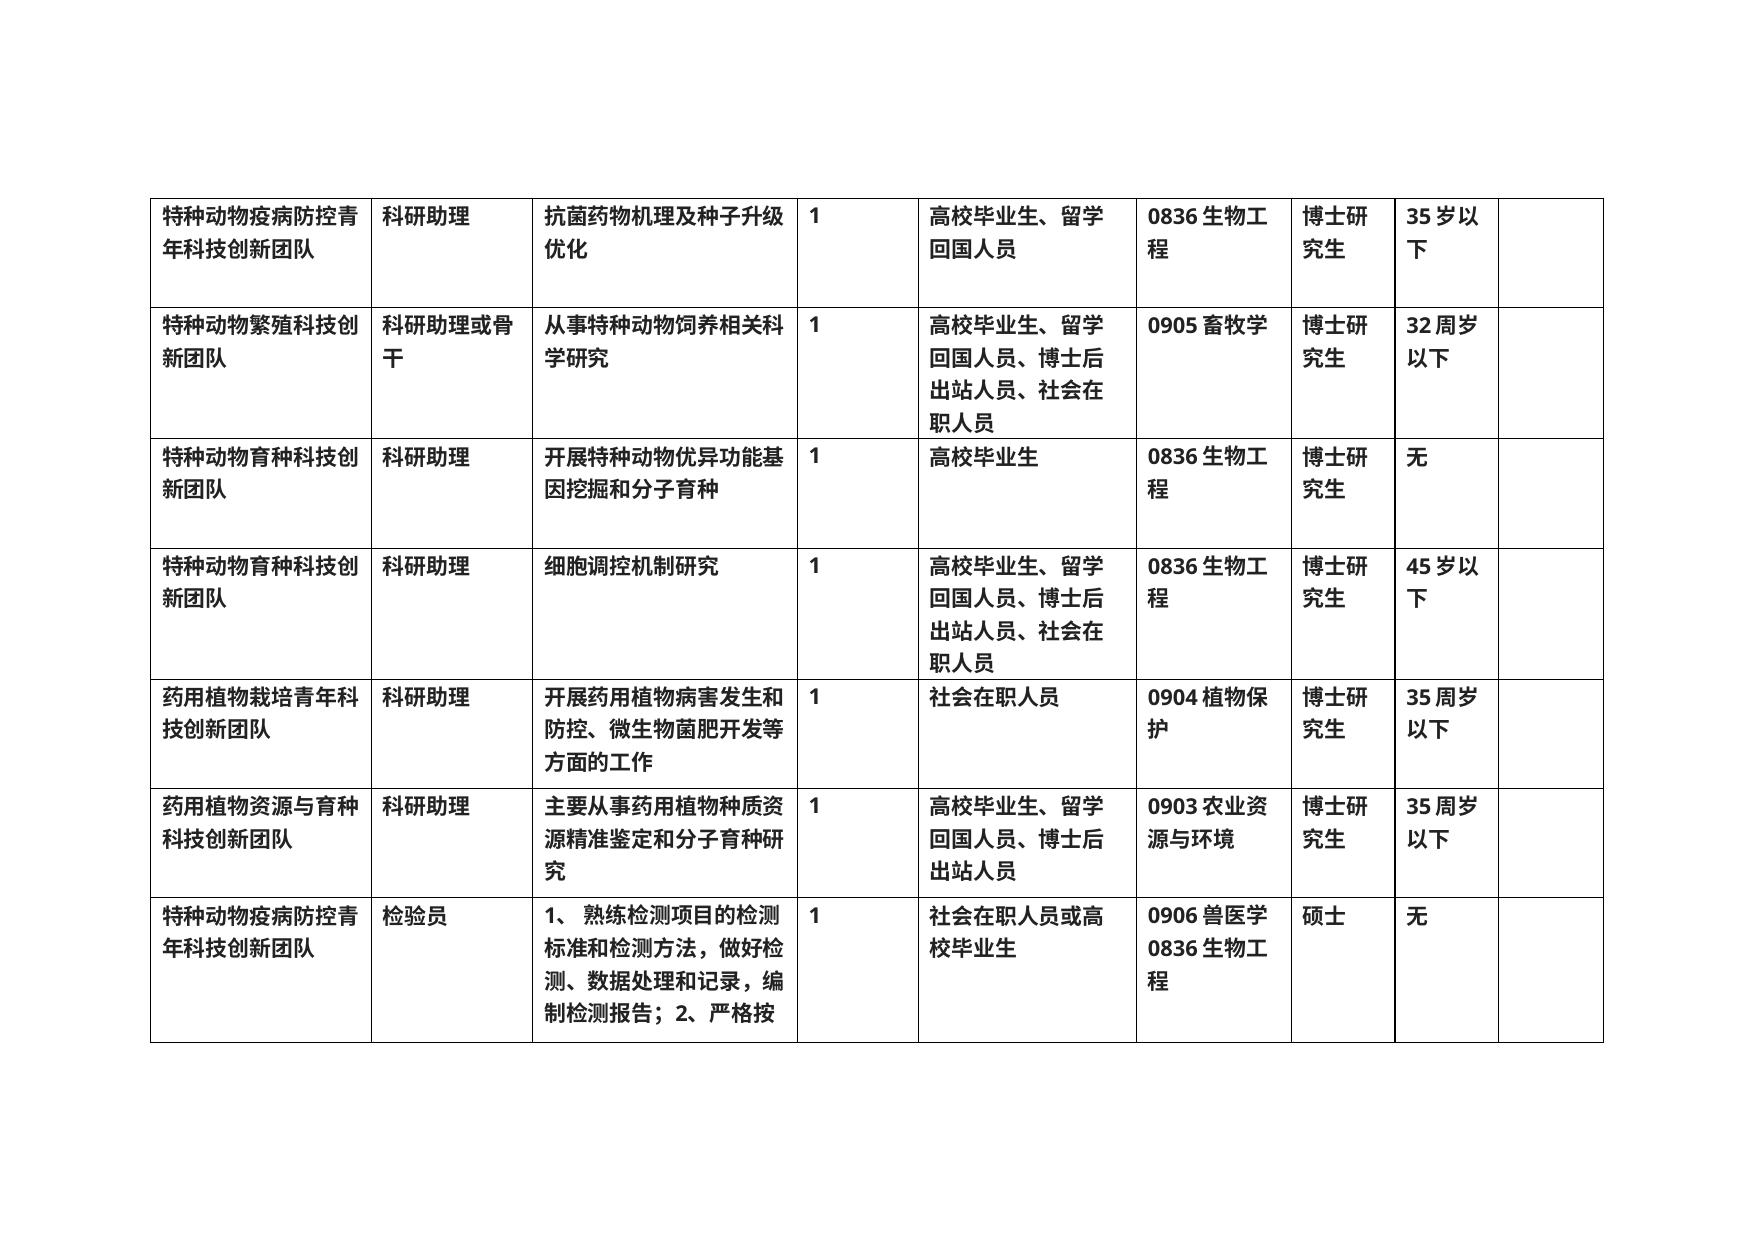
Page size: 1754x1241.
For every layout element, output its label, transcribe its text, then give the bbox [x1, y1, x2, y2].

table_cell 博士研究生 [1292, 680, 1394, 788]
table_cell 高校毕业生 [919, 439, 1136, 547]
table_cell 1 [798, 898, 918, 1042]
table_cell 0903农业资源与环境 [1137, 789, 1291, 897]
table_cell 无 [1396, 898, 1498, 1042]
table_cell 0905畜牧学 [1137, 308, 1291, 438]
table_cell 科研助理 [372, 549, 532, 678]
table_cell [533, 898, 797, 1042]
table_cell 药用植物栽培青年科技创新团队 [151, 680, 371, 788]
table_cell 博士研究生 [1292, 439, 1394, 547]
table_cell 0904植物保护 [1137, 680, 1291, 788]
table_cell 高校毕业生、留学回国人员、博士后出站人员、社会在职人员 [919, 308, 1136, 438]
table_cell 特种动物疫病防控青年科技创新团队 [151, 898, 371, 1042]
table_cell 1 [798, 680, 918, 788]
table_cell [1499, 439, 1603, 547]
table_cell 0836生物工程 [1137, 439, 1291, 547]
table_cell 科研助理 [372, 439, 532, 547]
table_cell 0836生物工程 [1137, 199, 1291, 307]
table_cell 35周岁以下 [1396, 789, 1498, 897]
table_cell 科研助理 [372, 199, 532, 307]
table_cell 博士研究生 [1292, 789, 1394, 897]
table_cell 硕士 [1292, 898, 1394, 1042]
table_cell 45岁以下 [1396, 549, 1498, 678]
table_cell 博士研究生 [1292, 308, 1394, 438]
table_cell 细胞调控机制研究 [533, 549, 797, 678]
table_cell 特种动物育种科技创新团队 [151, 439, 371, 547]
table_cell 1 [798, 308, 918, 438]
table_cell 35岁以下 [1396, 199, 1498, 307]
table_cell 科研助理或骨干 [372, 308, 532, 438]
table_cell 0906兽医学0836生物工程 [1137, 898, 1291, 1042]
table_cell 1 [798, 439, 918, 547]
table_cell 特种动物疫病防控青年科技创新团队 [151, 199, 371, 307]
table_cell [1499, 308, 1603, 438]
table_cell 开展特种动物优异功能基因挖掘和分子育种 [533, 439, 797, 547]
table_cell 35周岁以下 [1396, 680, 1498, 788]
table_cell 特种动物繁殖科技创新团队 [151, 308, 371, 438]
table_cell 科研助理 [372, 789, 532, 897]
table_cell [1499, 789, 1603, 897]
table_cell 高校毕业生、留学回国人员、博士后出站人员、社会在职人员 [919, 549, 1136, 678]
table_cell 无 [1396, 439, 1498, 547]
table_cell [1499, 549, 1603, 678]
table_cell 社会在职人员 [919, 680, 1136, 788]
table_cell 1 [798, 549, 918, 678]
table_cell 1 [798, 199, 918, 307]
table_cell 高校毕业生、留学回国人员 [919, 199, 1136, 307]
table_cell 32周岁以下 [1396, 308, 1498, 438]
table_cell [1499, 199, 1603, 307]
table_cell 博士研究生 [1292, 199, 1394, 307]
table_cell 抗菌药物机理及种子升级优化 [533, 199, 797, 307]
table_cell 科研助理 [372, 680, 532, 788]
table_cell [1499, 898, 1603, 1042]
table_cell 检验员 [372, 898, 532, 1042]
table_cell 高校毕业生、留学回国人员、博士后出站人员 [919, 789, 1136, 897]
table_cell 0836生物工程 [1137, 549, 1291, 678]
table_cell 社会在职人员或高校毕业生 [919, 898, 1136, 1042]
table_cell 从事特种动物饲养相关科学研究 [533, 308, 797, 438]
table_cell 主要从事药用植物种质资源精准鉴定和分子育种研究 [533, 789, 797, 897]
table_cell 特种动物育种科技创新团队 [151, 549, 371, 678]
table_cell 博士研究生 [1292, 549, 1394, 678]
table_cell [1499, 680, 1603, 788]
table_cell 开展药用植物病害发生和防控、微生物菌肥开发等方面的工作 [533, 680, 797, 788]
table_cell 1 [798, 789, 918, 897]
table_cell 药用植物资源与育种科技创新团队 [151, 789, 371, 897]
